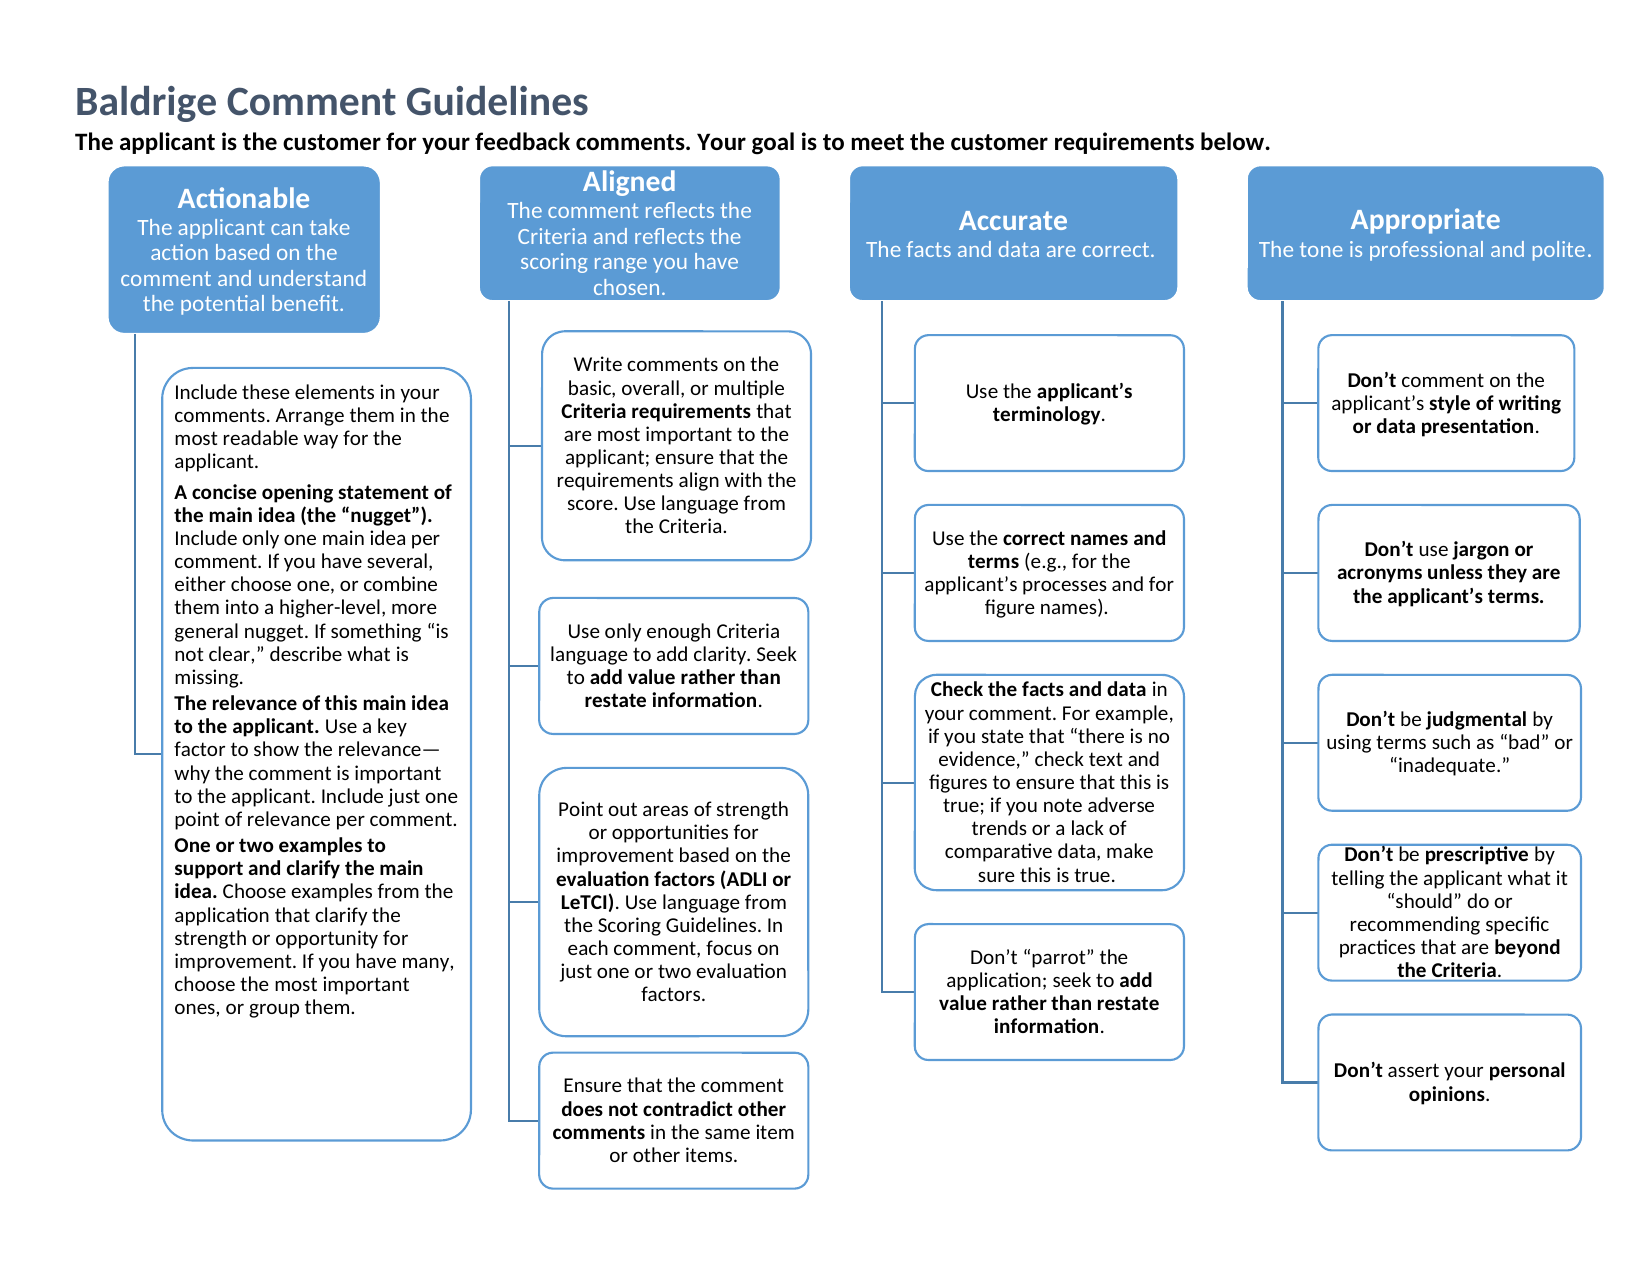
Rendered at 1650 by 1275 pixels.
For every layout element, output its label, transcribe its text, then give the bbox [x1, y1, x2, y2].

subtitle Baldrige Comment Guidelines [75, 75, 1575, 126]
subtitle The applicant is the customer for your feedback comments. Your goal is to meet the customer requirements below. [75, 126, 1575, 156]
